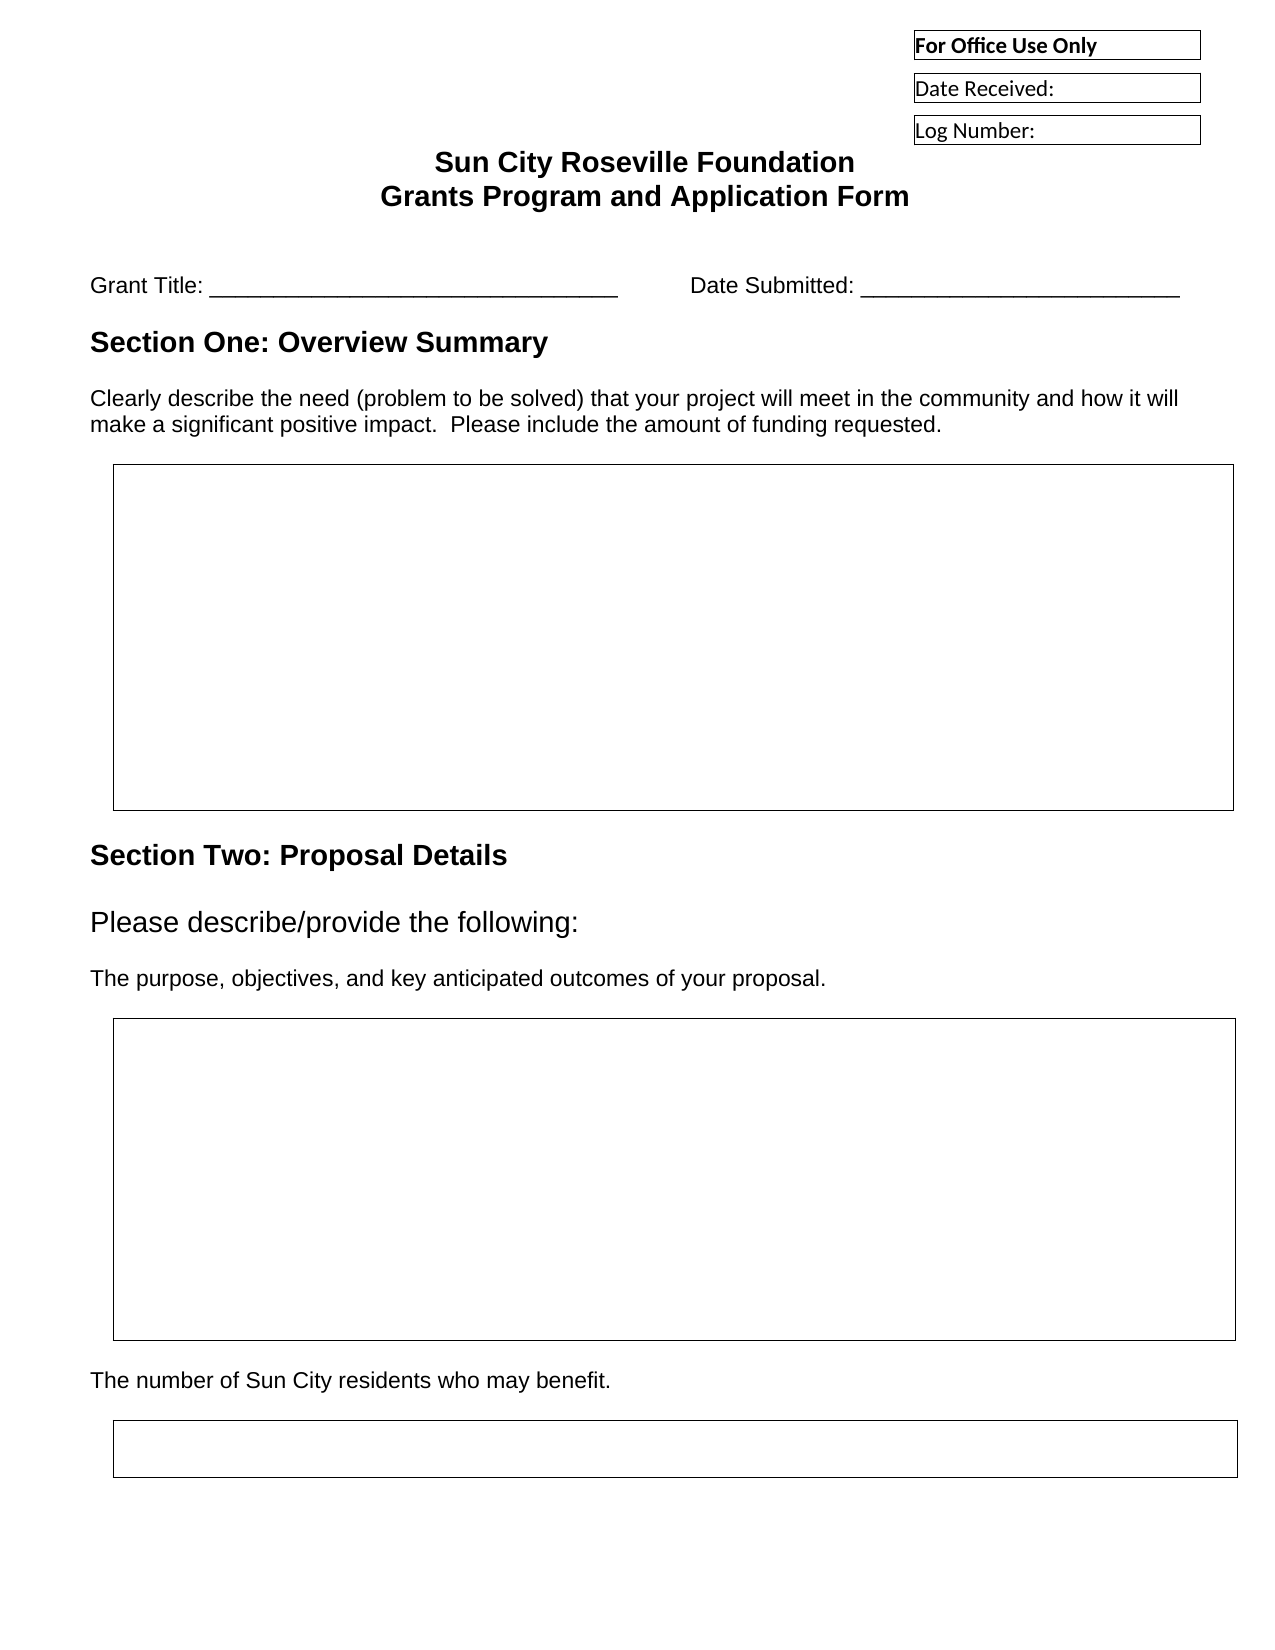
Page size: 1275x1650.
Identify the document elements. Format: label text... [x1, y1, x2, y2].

table_header [114, 465, 1233, 810]
text Sun City Roseville Foundation [90, 145, 1200, 179]
text Grant Title: ________________________________ Date Submitted: ________________ _________ [90, 272, 1200, 299]
text Grants Program and Application Form [90, 179, 1200, 212]
text Section One: Overview Summary [90, 325, 1200, 358]
table_header [114, 1019, 1235, 1339]
text The number of Sun City residents who may benefit. [90, 1367, 1200, 1393]
text The purpose, objectives, and key anticipated outcomes of your proposal. [90, 965, 1200, 991]
table_header [114, 1421, 1237, 1477]
text Clearly describe the need (problem to be solved) that your project will meet in the community and how it will make a significant positive impact. Please include the amount of funding requested. [90, 385, 1200, 438]
text Section Two: Proposal Details [90, 838, 1200, 871]
text Please describe/provide the following: [90, 905, 1200, 938]
